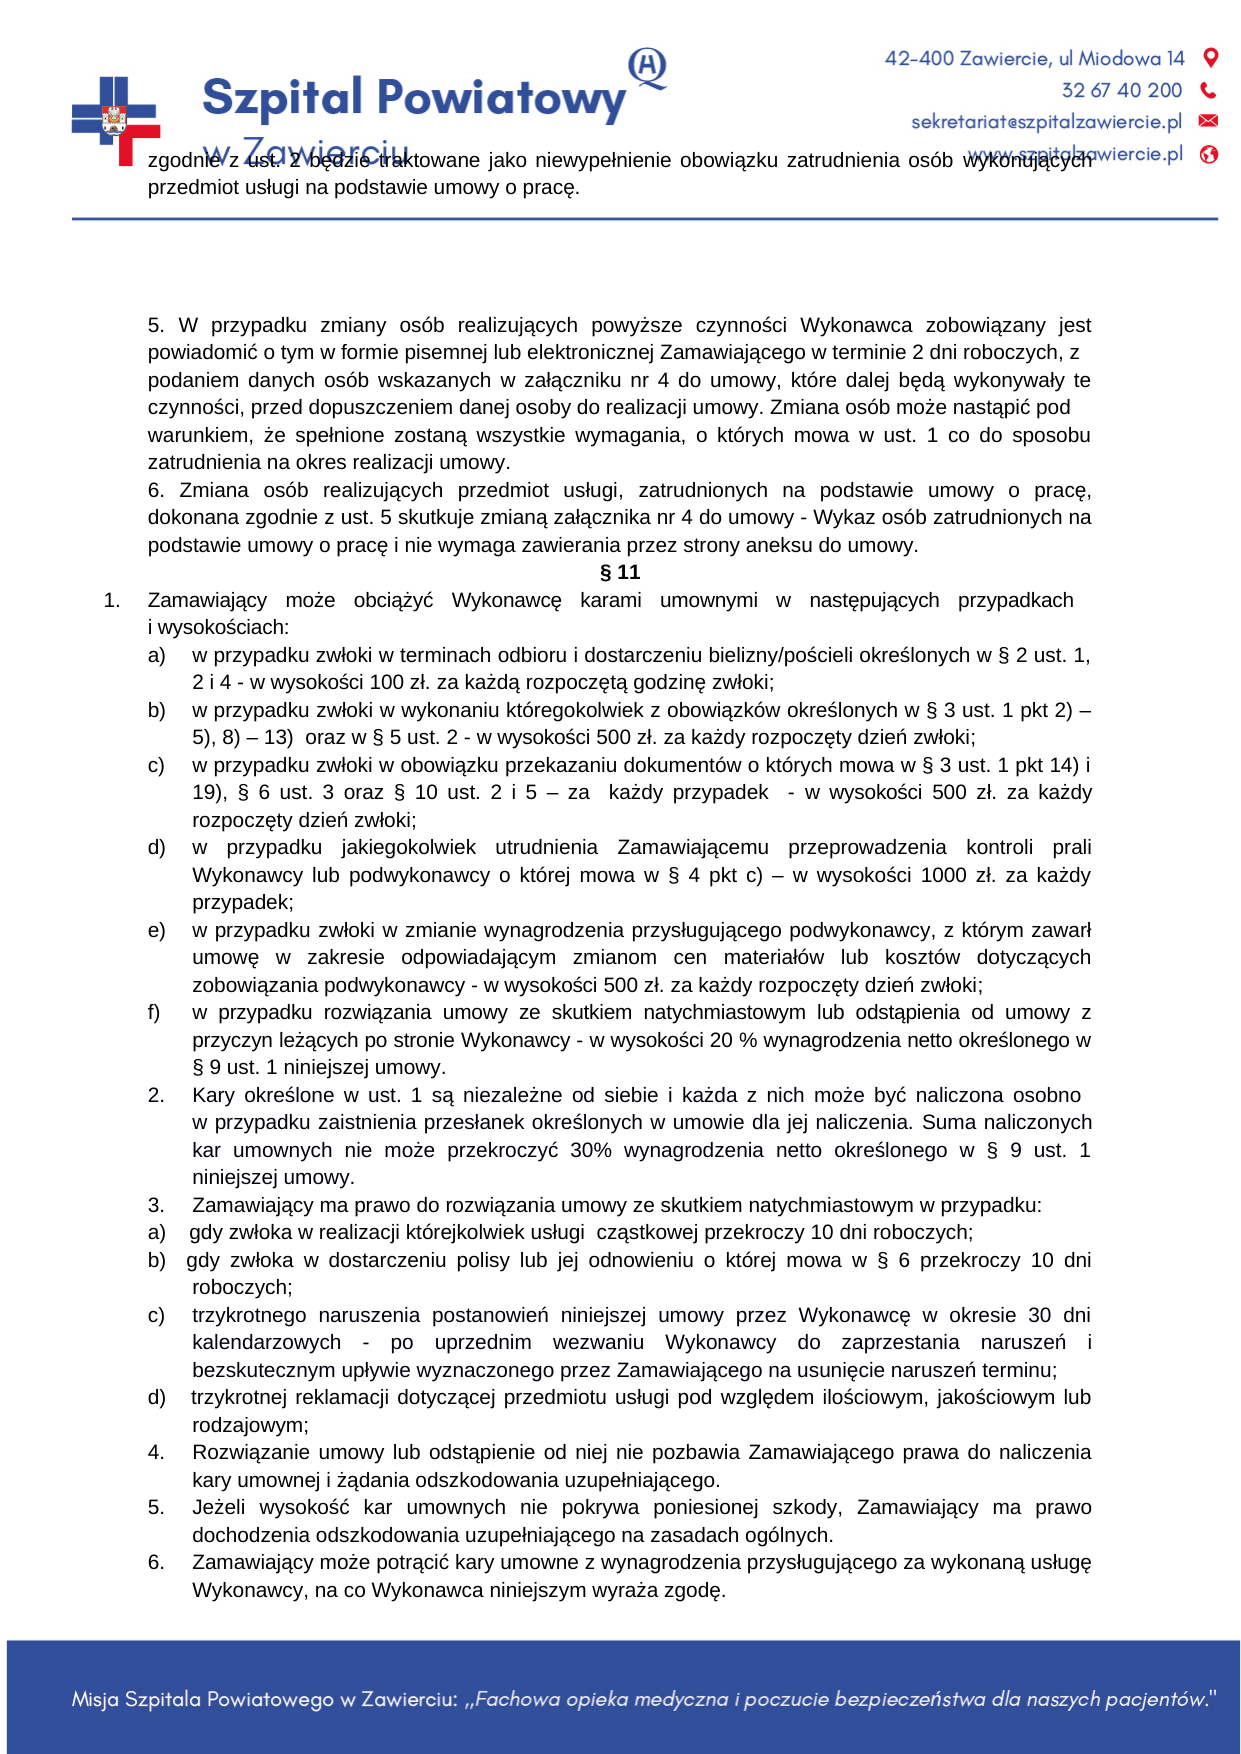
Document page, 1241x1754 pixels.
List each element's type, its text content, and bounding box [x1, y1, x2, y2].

list w przypadku zwłoki w terminach odbioru i dostarczeniu bielizny/pościeli określonych w § 2 ust. 1, 2 i 4 - w wysokości 100 zł. za każdą rozpoczętą godzinę zwłoki; [148, 643, 1093, 694]
text d) trzykrotnej reklamacji dotyczącej przedmiotu usługi pod względem ilościowym, jakościowym lub rodzajowym; [148, 1385, 1093, 1437]
list w przypadku zwłoki w zmianie wynagrodzenia przysługującego podwykonawcy, z którym zawarł umowę w zakresie odpowiadającym zmianom cen materiałów lub kosztów dotyczących zobowiązania podwykonawcy - w wysokości 500 zł. za każdy rozpoczęty dzień zwłoki; [148, 918, 1093, 997]
list w przypadku rozwiązania umowy ze skutkiem natychmiastowym lub odstąpienia od umowy z przyczyn leżących po stronie Wykonawcy - w wysokości 20 % wynagrodzenia netto określonego w § 9 ust. 1 niniejszej umowy. [148, 1000, 1093, 1079]
list Kary określone w ust. 1 są niezależne od siebie i każda z nich może być naliczona osobno w przypadku zaistnienia przesłanek określonych w umowie dla jej naliczenia. Suma naliczonych kar umownych nie może przekroczyć 30% wynagrodzenia netto określonego w § 9 ust. 1 niniejszej umowy. [148, 1083, 1093, 1189]
text b) gdy zwłoka w dostarczeniu polisy lub jej odnowieniu o której mowa w § 6 przekroczy 10 dni roboczych; [148, 1248, 1093, 1299]
text podaniem danych osób wskazanych w załączniku nr 4 do umowy, które dalej będą wykonywały te czynności, przed dopuszczeniem danej osoby do realizacji umowy. Zmiana osób może nastąpić pod [148, 368, 1093, 419]
list w przypadku jakiegokolwiek utrudnienia Zamawiającemu przeprowadzenia kontroli prali Wykonawcy lub podwykonawcy o której mowa w § 4 pkt c) – w wysokości 1000 zł. za każdy przypadek; [148, 835, 1093, 914]
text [148, 148, 1093, 199]
text 4. Rozwiązanie umowy lub odstąpienie od niej nie pozbawia Zamawiającego prawa do naliczenia kary umownej i żądania odszkodowania uzupełniającego. [148, 1440, 1093, 1492]
picture [6, 0, 1241, 1754]
text 5. W przypadku zmiany osób realizujących powyższe czynności Wykonawca zobowiązany jest powiadomić o tym w formie pisemnej lub elektronicznej Zamawiającego w terminie 2 dni roboczych, z [148, 313, 1093, 364]
text warunkiem, że spełnione zostaną wszystkie wymagania, o których mowa w ust. 1 co do sposobu zatrudnienia na okres realizacji umowy. [148, 423, 1093, 474]
text c) trzykrotnego naruszenia postanowień niniejszej umowy przez Wykonawcę w okresie 30 dni kalendarzowych - po uprzednim wezwaniu Wykonawcy do zaprzestania naruszeń i bezskutecznym upływie wyznaczonego przez Zamawiającego na usunięcie naruszeń terminu; [148, 1303, 1093, 1382]
list w przypadku zwłoki w obowiązku przekazaniu dokumentów o których mowa w § 3 ust. 1 pkt 14) i 19), § 6 ust. 3 oraz § 10 ust. 2 i 5 – za każdy przypadek - w wysokości 500 zł. za każdy rozpoczęty dzień zwłoki; [148, 753, 1093, 832]
text 6. Zamawiający może potrącić kary umowne z wynagrodzenia przysługującego za wykonaną usługę Wykonawcy, na co Wykonawca niniejszym wyraża zgodę. [148, 1550, 1093, 1602]
list w przypadku zwłoki w wykonaniu któregokolwiek z obowiązków określonych w § 3 ust. 1 pkt 2) – 5), 8) – 13) oraz w § 5 ust. 2 - w wysokości 500 zł. za każdy rozpoczęty dzień zwłoki; [148, 698, 1093, 749]
text 5. Jeżeli wysokość kar umownych nie pokrywa poniesionej szkody, Zamawiający ma prawo dochodzenia odszkodowania uzupełniającego na zasadach ogólnych. [148, 1495, 1093, 1547]
text a) gdy zwłoka w realizacji którejkolwiek usługi cząstkowej przekroczy 10 dni roboczych; [148, 1220, 1093, 1244]
list Zamawiający może obciążyć Wykonawcę karami umownymi w następujących przypadkach i wysokościach: [103, 588, 1093, 639]
text 3. Zamawiający ma prawo do rozwiązania umowy ze skutkiem natychmiastowym w przypadku: [148, 1193, 1093, 1217]
text 6. Zmiana osób realizujących przedmiot usługi, zatrudnionych na podstawie umowy o pracę, dokonana zgodnie z ust. 5 skutkuje zmianą załącznika nr 4 do umowy - Wykaz osób zatrudnionych na podstawie umowy o pracę i nie wymaga zawierania przez strony aneksu do umowy. [148, 478, 1093, 557]
text § 11 [148, 560, 1093, 584]
